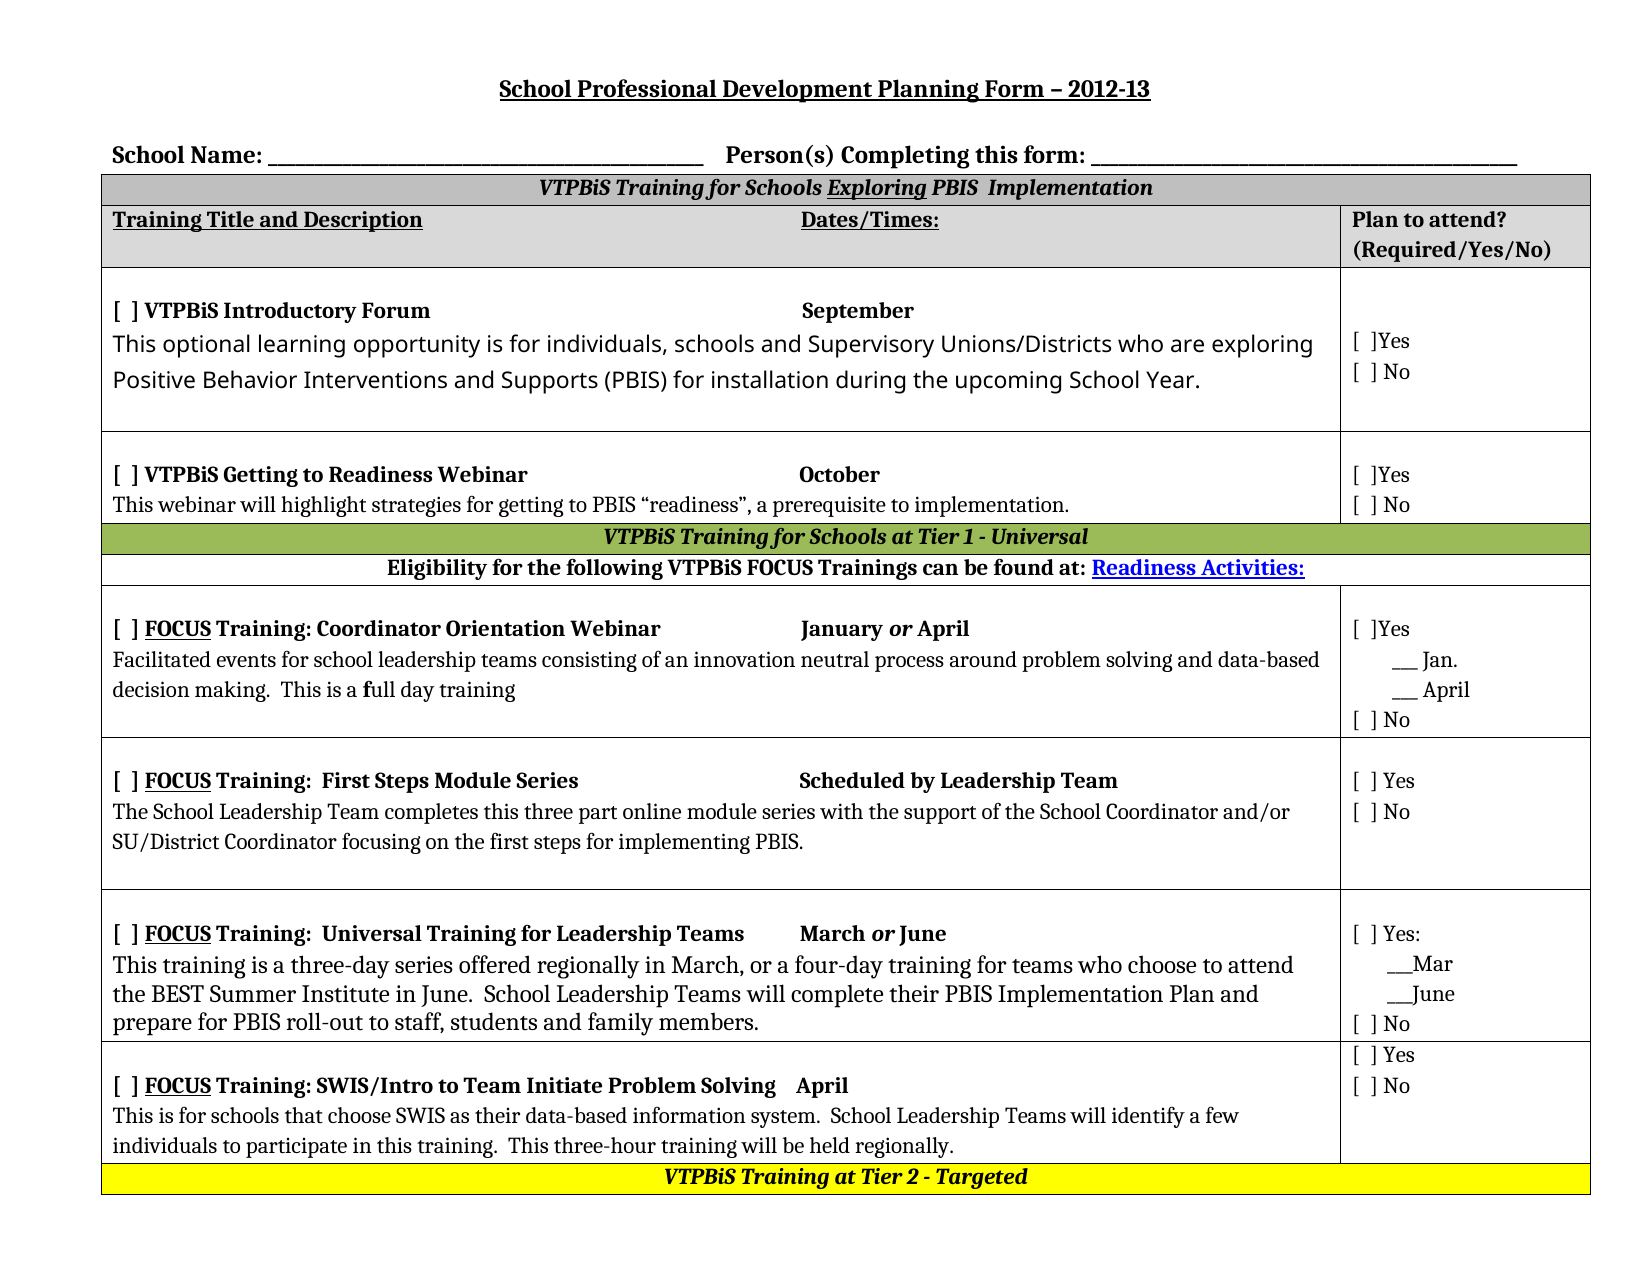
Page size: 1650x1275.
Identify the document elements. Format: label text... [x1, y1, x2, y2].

table_cell [ ] VTPBiS Introductory Forum September This optional learning opportunity is for individuals, schools and Supervisory Unions/Districts who are exploring Positive Behavior Interventions and Supports (PBIS) for installation during the upcoming School Year. [102, 268, 1340, 431]
table_cell [ ] VTPBiS Getting to Readiness Webinar October This webinar will highlight strategies for getting to PBIS “readiness”, a prerequisite to implementation. [102, 432, 1340, 522]
table_cell VTPBiS Training for Schools at Tier 1 - Universal [102, 524, 1590, 554]
table_cell [ ] Yes [ ] No [1341, 738, 1590, 889]
table_cell Eligibility for the following VTPBiS FOCUS Trainings can be found at: Readiness Activities: [102, 555, 1590, 585]
table_cell [ ] FOCUS Training: SWIS/Intro to Team Initiate Problem Solving April This is for schools that choose SWIS as their data-based information system. School Leadership Teams will identify a few individuals to participate in this training. This three-hour training will be held regionally. [102, 1042, 1340, 1163]
table_cell [ ] FOCUS Training: Coordinator Orientation Webinar January or April Facilitated events for school leadership teams consisting of an innovation neutral process around problem solving and data-based decision making. This is a full day training [102, 586, 1340, 737]
table_cell Plan to attend? (Required/Yes/No) [1341, 206, 1590, 267]
table_cell Training Title and Description Dates/Times: [102, 206, 1340, 267]
table_cell [ ] Yes: ___Mar ___June [ ] No [1341, 890, 1590, 1041]
table_cell [ ]Yes ___ Jan. ___ April [ ] No [1341, 586, 1590, 737]
table_cell VTPBiS Training at Tier 2 - Targeted [102, 1164, 1590, 1194]
table_cell [ ] Yes [ ] No [1341, 1042, 1590, 1163]
text School Name: _______________________________________________ Person(s) Completing this form: ______________________________________________ [112, 141, 1537, 170]
table_header VTPBiS Training for Schools Exploring PBIS Implementation [102, 175, 1590, 205]
text School Professional Development Planning Form – 2012-13 [112, 75, 1537, 104]
table_cell [ ] FOCUS Training: Universal Training for Leadership Teams March or June This training is a three-day series offered regionally in March, or a four-day training for teams who choose to attend the BEST Summer Institute in June. School Leadership Teams will complete their PBIS Implementation Plan and prepare for PBIS roll-out to staff, students and family members. [102, 890, 1340, 1041]
table_cell [ ]Yes [ ] No [1341, 432, 1590, 522]
table_cell [ ]Yes [ ] No [1341, 268, 1590, 431]
table_cell [ ] FOCUS Training: First Steps Module Series Scheduled by Leadership Team The School Leadership Team completes this three part online module series with the support of the School Coordinator and/or SU/District Coordinator focusing on the first steps for implementing PBIS. [102, 738, 1340, 889]
